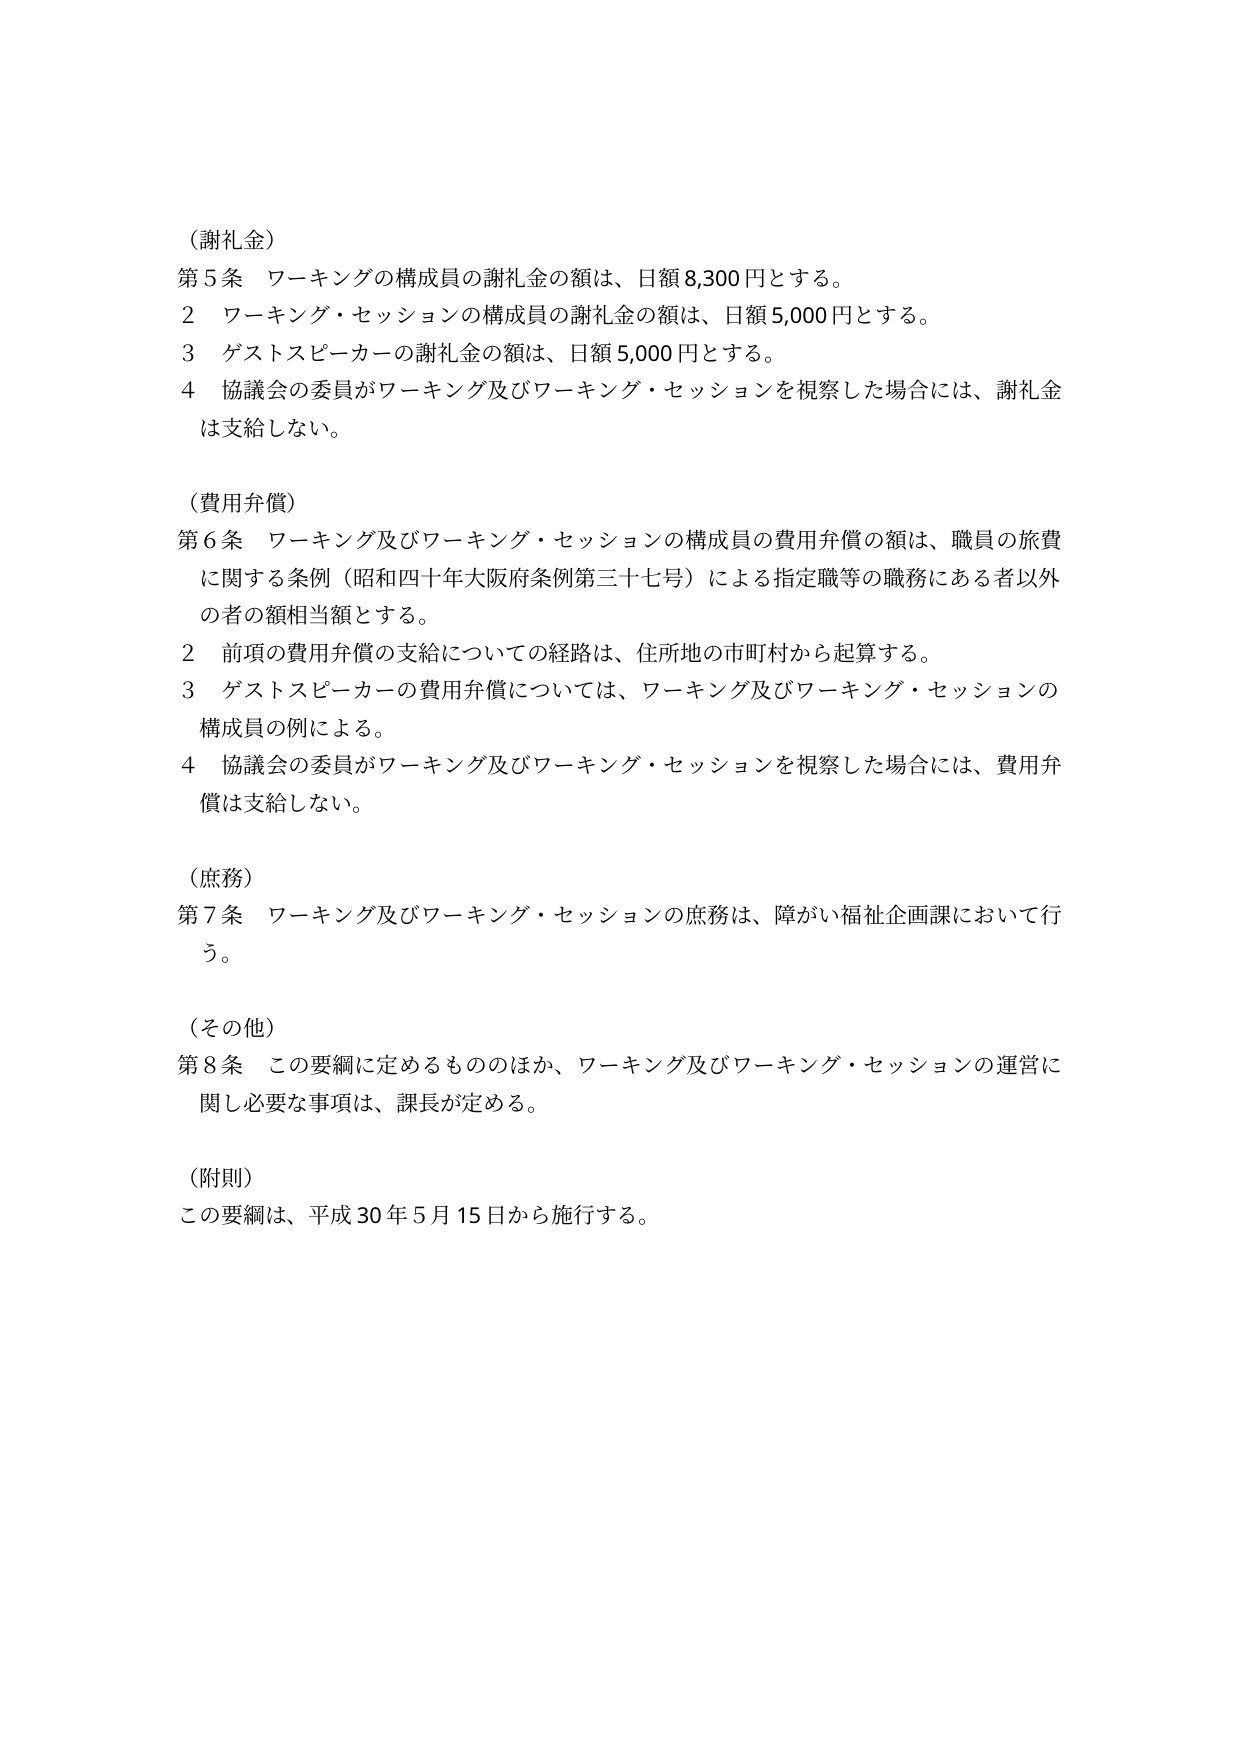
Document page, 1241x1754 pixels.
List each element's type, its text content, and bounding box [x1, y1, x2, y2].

text （費用弁償） [177, 483, 1063, 521]
text 第５条 ワーキングの構成員の謝礼金の額は、日額8,300円とする。 [177, 258, 1063, 296]
text （その他） [177, 1008, 1063, 1046]
text ４ 協議会の委員がワーキング及びワーキング・セッションを視察した場合には、費用弁償は支給しない。 [177, 746, 1063, 821]
text ３ ゲストスピーカーの費用弁償については、ワーキング及びワーキング・セッションの構成員の例による。 [177, 671, 1063, 746]
text 第７条 ワーキング及びワーキング・セッションの庶務は、障がい福祉企画課において行う。 [177, 896, 1063, 971]
text ４ 協議会の委員がワーキング及びワーキング・セッションを視察した場合には、謝礼金は支給しない。 [177, 371, 1063, 446]
text この要綱は、平成30年５月15日から施行する。 [177, 1196, 1063, 1233]
text （附則） [177, 1158, 1063, 1196]
text （謝礼金） [177, 221, 1063, 258]
text ２ ワーキング・セッションの構成員の謝礼金の額は、日額5,000円とする。 [177, 296, 1063, 333]
text ２ 前項の費用弁償の支給についての経路は、住所地の市町村から起算する。 [177, 633, 1063, 671]
text 第６条 ワーキング及びワーキング・セッションの構成員の費用弁償の額は、職員の旅費に関する条例（昭和四十年大阪府条例第三十七号）による指定職等の職務にある者以外の者の額相当額とする。 [177, 521, 1063, 633]
text ３ ゲストスピーカーの謝礼金の額は、日額5,000円とする。 [177, 333, 1063, 371]
text （庶務） [177, 858, 1063, 896]
text 第８条 この要綱に定めるもののほか、ワーキング及びワーキング・セッションの運営に関し必要な事項は、課長が定める。 [177, 1046, 1063, 1121]
